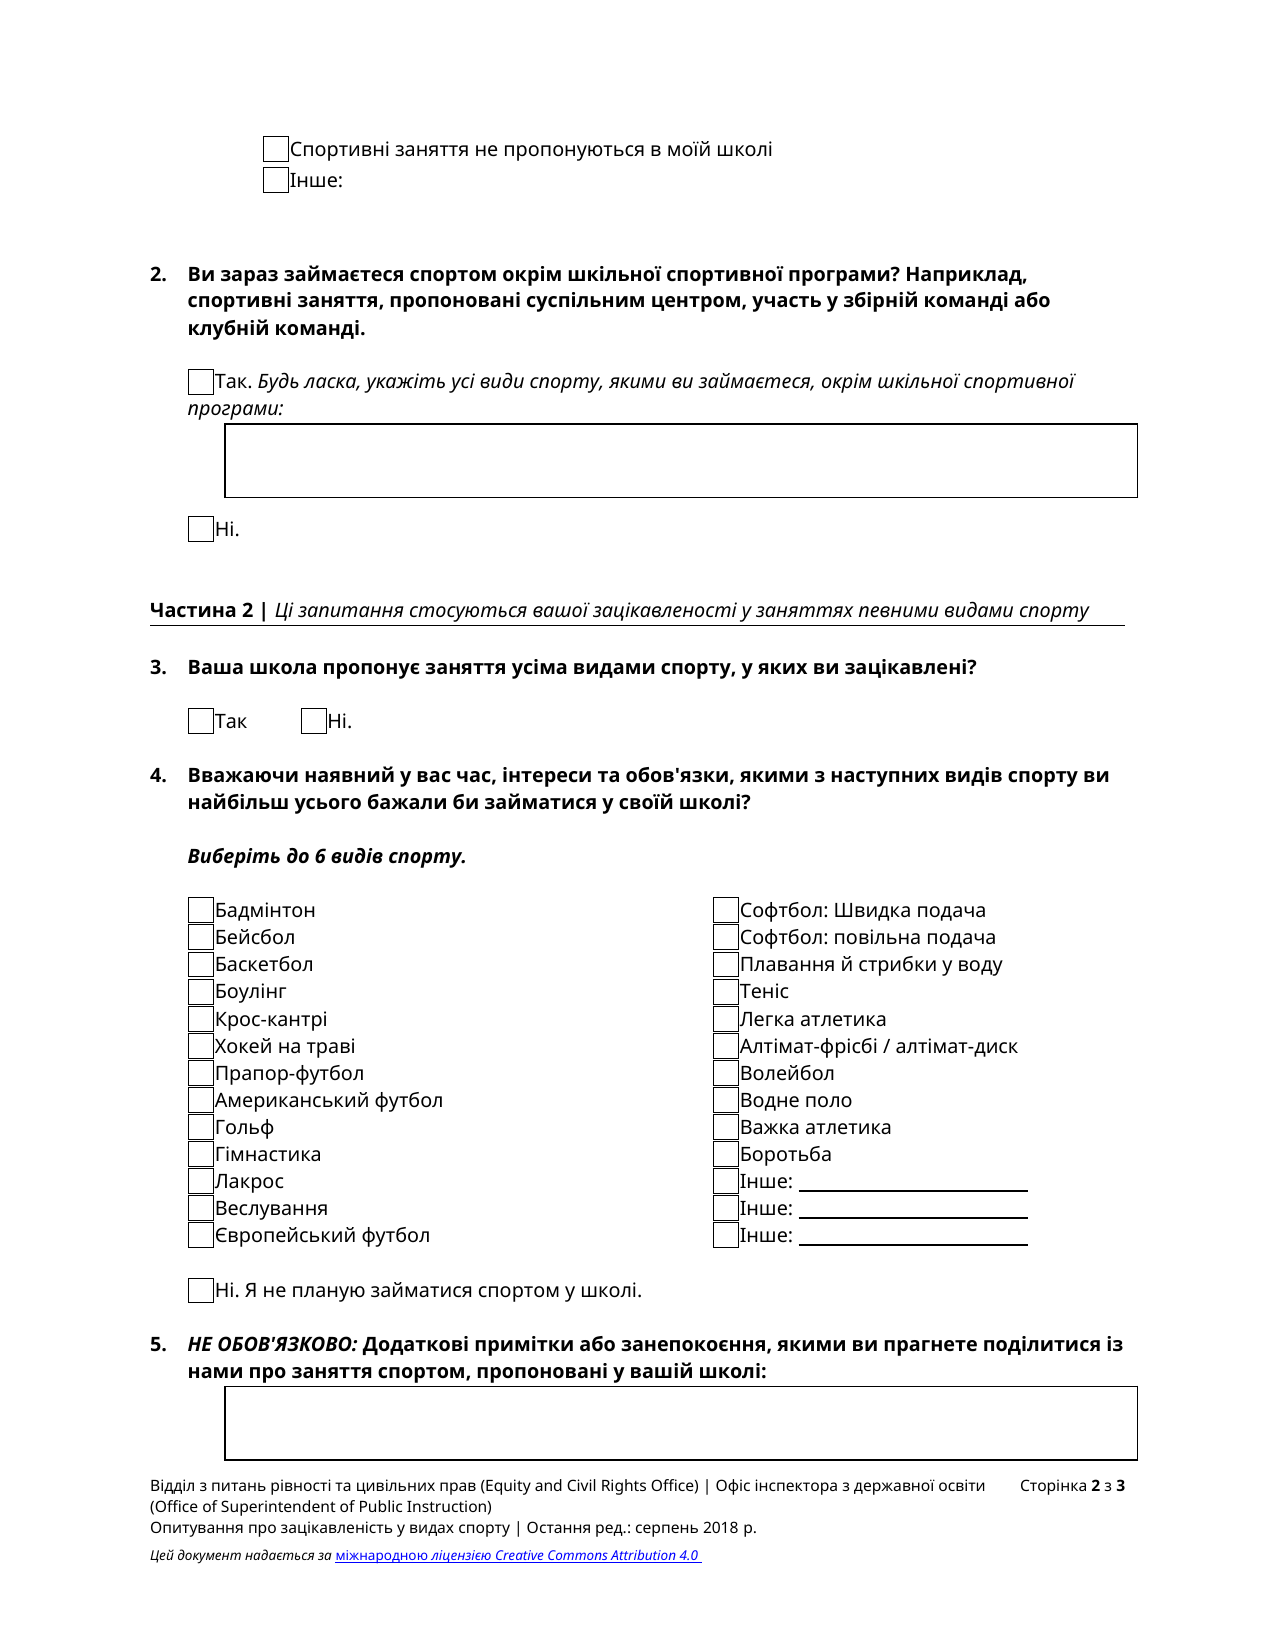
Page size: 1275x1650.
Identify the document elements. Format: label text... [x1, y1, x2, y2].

list Бадмінтон [187, 896, 600, 923]
list Гімнастика [187, 1140, 600, 1167]
list Алтімат-фрісбі / алтімат-диск [712, 1031, 1125, 1058]
list Софтбол: Швидка подача [712, 896, 1125, 923]
list Боулінг [187, 977, 600, 1004]
list Теніс [712, 977, 1125, 1004]
list Баскетбол [187, 950, 600, 977]
list Волейбол [712, 1058, 1125, 1086]
list Легка атлетика [712, 1004, 1125, 1031]
list Боротьба [712, 1140, 1125, 1167]
list Американський футбол [187, 1086, 600, 1113]
list Ваша школа пропонує заняття усіма видами спорту, у яких ви зацікавлені? [150, 653, 1125, 680]
list Плавання й стрибки у воду [712, 950, 1125, 977]
list Інше: [712, 1167, 1125, 1194]
list Гольф [187, 1113, 600, 1140]
text Частина 2 | Ці запитання стосуються вашої зацікавленості у заняттях певними видами спорту [150, 596, 1125, 625]
list Лакрос [187, 1167, 600, 1194]
text Інше: [262, 166, 1125, 193]
list Інше: [712, 1221, 1125, 1248]
list Прапор-футбол [187, 1058, 600, 1086]
list Водне поло [712, 1086, 1125, 1113]
text Ні. Я не планую займатися спортом у школі. [187, 1276, 1125, 1303]
list Європейський футбол [187, 1221, 600, 1248]
list НЕ ОБОВ'ЯЗКОВО: Додаткові примітки або занепокоєння, якими ви прагнете поділитися із нами про заняття спортом, пропоновані у вашій школі: [150, 1330, 1125, 1384]
text Ні. [187, 515, 1125, 542]
list Вважаючи наявний у вас час, інтереси та обов'язки, якими з наступних видів спорту ви найбільш усього бажали би займатися у своїй школі? [150, 761, 1125, 815]
list Хокей на траві [187, 1031, 600, 1058]
list Крос-кантрі [187, 1004, 600, 1031]
list Бейсбол [187, 923, 600, 950]
list Важка атлетика [712, 1113, 1125, 1140]
text Спортивні заняття не пропонуються в моїй школі [262, 135, 1125, 162]
list Ви зараз займаєтеся спортом окрім шкільної спортивної програми? Наприклад, спортивні заняття, пропоновані суспільним центром, участь у збірній команді або клубній команді. [150, 260, 1125, 341]
text Так. Будь ласка, укажіть усі види спорту, якими ви займаєтеся, окрім шкільної спортивної програми: [187, 368, 1153, 422]
list Інше: [712, 1194, 1125, 1221]
list Веслування [187, 1194, 600, 1221]
text Виберіть до 6 видів спорту. [187, 842, 1125, 869]
list Так Ні. [187, 707, 1125, 734]
list Софтбол: повільна подача [712, 923, 1125, 950]
